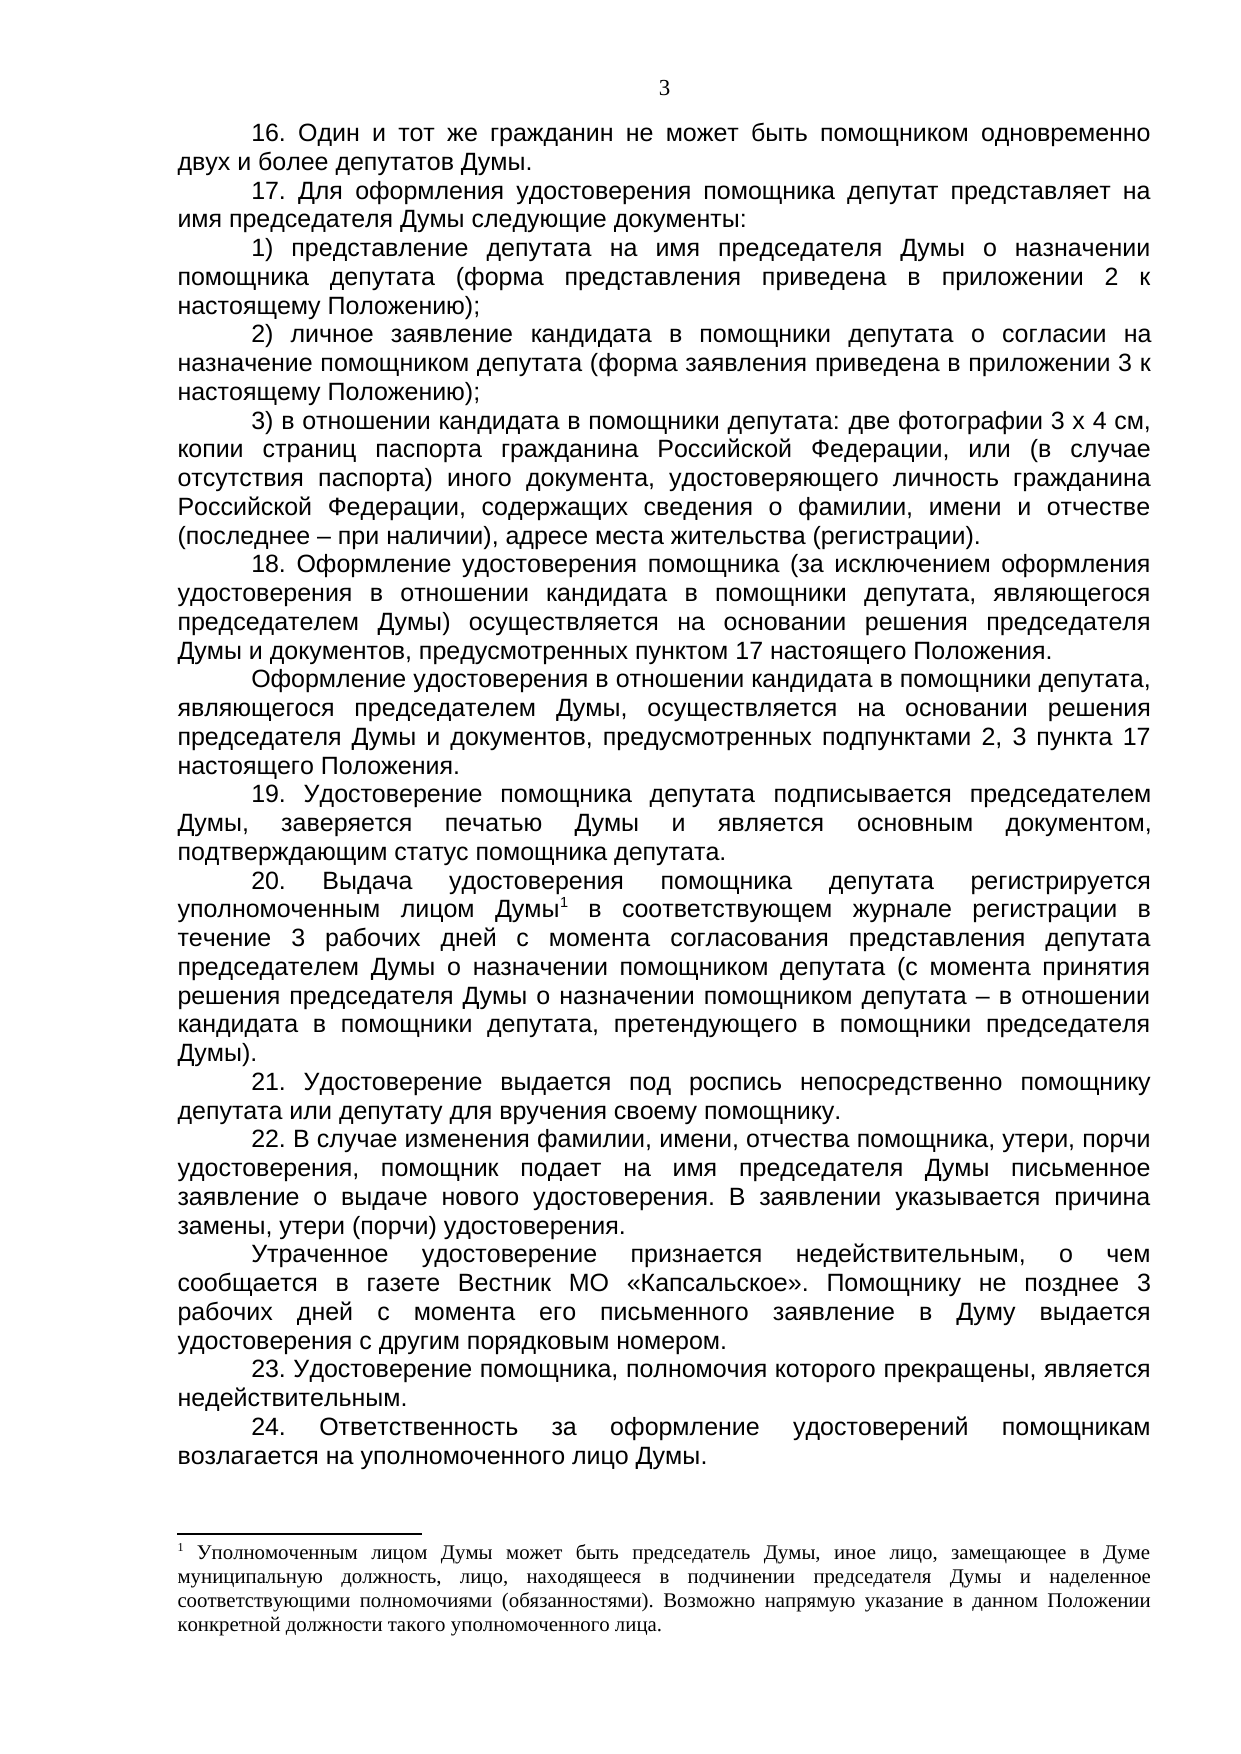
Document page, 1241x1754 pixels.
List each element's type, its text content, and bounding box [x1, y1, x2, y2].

text 1) представление депутата на имя председателя Думы о назначении помощника депутата (форма представления приведена в приложении 2 к настоящему Положению); [177, 233, 1152, 319]
text 24. Ответственность за оформление удостоверений помощникам возлагается на уполномоченного лицо Думы. [177, 1412, 1152, 1469]
text 19. Удостоверение помощника депутата подписывается председателем Думы, заверяется печатью Думы и является основным документом, подтверждающим статус помощника депутата. [177, 779, 1152, 866]
text 16. Один и тот же гражданин не может быть помощником одновременно двух и более депутатов Думы. [177, 118, 1152, 176]
text Утраченное удостоверение признается недействительным, о чем сообщается в газете Вестник МО «Капсальское». Помощнику не позднее 3 рабочих дней с момента его письменного заявление в Думу выдается удостоверения с другим порядковым номером. [177, 1239, 1152, 1354]
text 2) личное заявление кандидата в помощники депутата о согласии на назначение помощником депутата (форма заявления приведена в приложении 3 к настоящему Положению); [177, 319, 1152, 406]
text 21. Удостоверение выдается под роспись непосредственно помощнику депутата или депутату для вручения своему помощнику. [177, 1067, 1152, 1124]
text 20. Выдача удостоверения помощника депутата регистрируется уполномоченным лицом Думы в соответствующем журнале регистрации в течение 3 рабочих дней с момента согласования представления депутата председателем Думы о назначении помощником депутата (с момента принятия решения председателя Думы о назначении помощником депутата – в отношении кандидата в помощники депутата, претендующего в помощники председателя Думы). [177, 866, 1152, 1067]
text 18. Оформление удостоверения помощника (за исключением оформления удостоверения в отношении кандидата в помощники депутата, являющегося председателем Думы) осуществляется на основании решения председателя Думы и документов, предусмотренных пунктом 17 настоящего Положения. [177, 549, 1152, 664]
text 17. Для оформления удостоверения помощника депутат представляет на имя председателя Думы следующие документы: [177, 176, 1152, 233]
text 23. Удостоверение помощника, полномочия которого прекращены, является недействительным. [177, 1354, 1152, 1412]
text 3) в отношении кандидата в помощники депутата: две фотографии 3 x 4 см, копии страниц паспорта гражданина Российской Федерации, или (в случае отсутствия паспорта) иного документа, удостоверяющего личность гражданина Российской Федерации, содержащих сведения о фамилии, имени и отчестве (последнее – при наличии), адресе места жительства (регистрации). [177, 406, 1152, 549]
text 22. В случае изменения фамилии, имени, отчества помощника, утери, порчи удостоверения, помощник подает на имя председателя Думы письменное заявление о выдаче нового удостоверения. В заявлении указывается причина замены, утери (порчи) удостоверения. [177, 1124, 1152, 1239]
text Оформление удостоверения в отношении кандидата в помощники депутата, являющегося председателем Думы, осуществляется на основании решения председателя Думы и документов, предусмотренных подпунктами 2, 3 пункта 17 настоящего Положения. [177, 664, 1152, 779]
